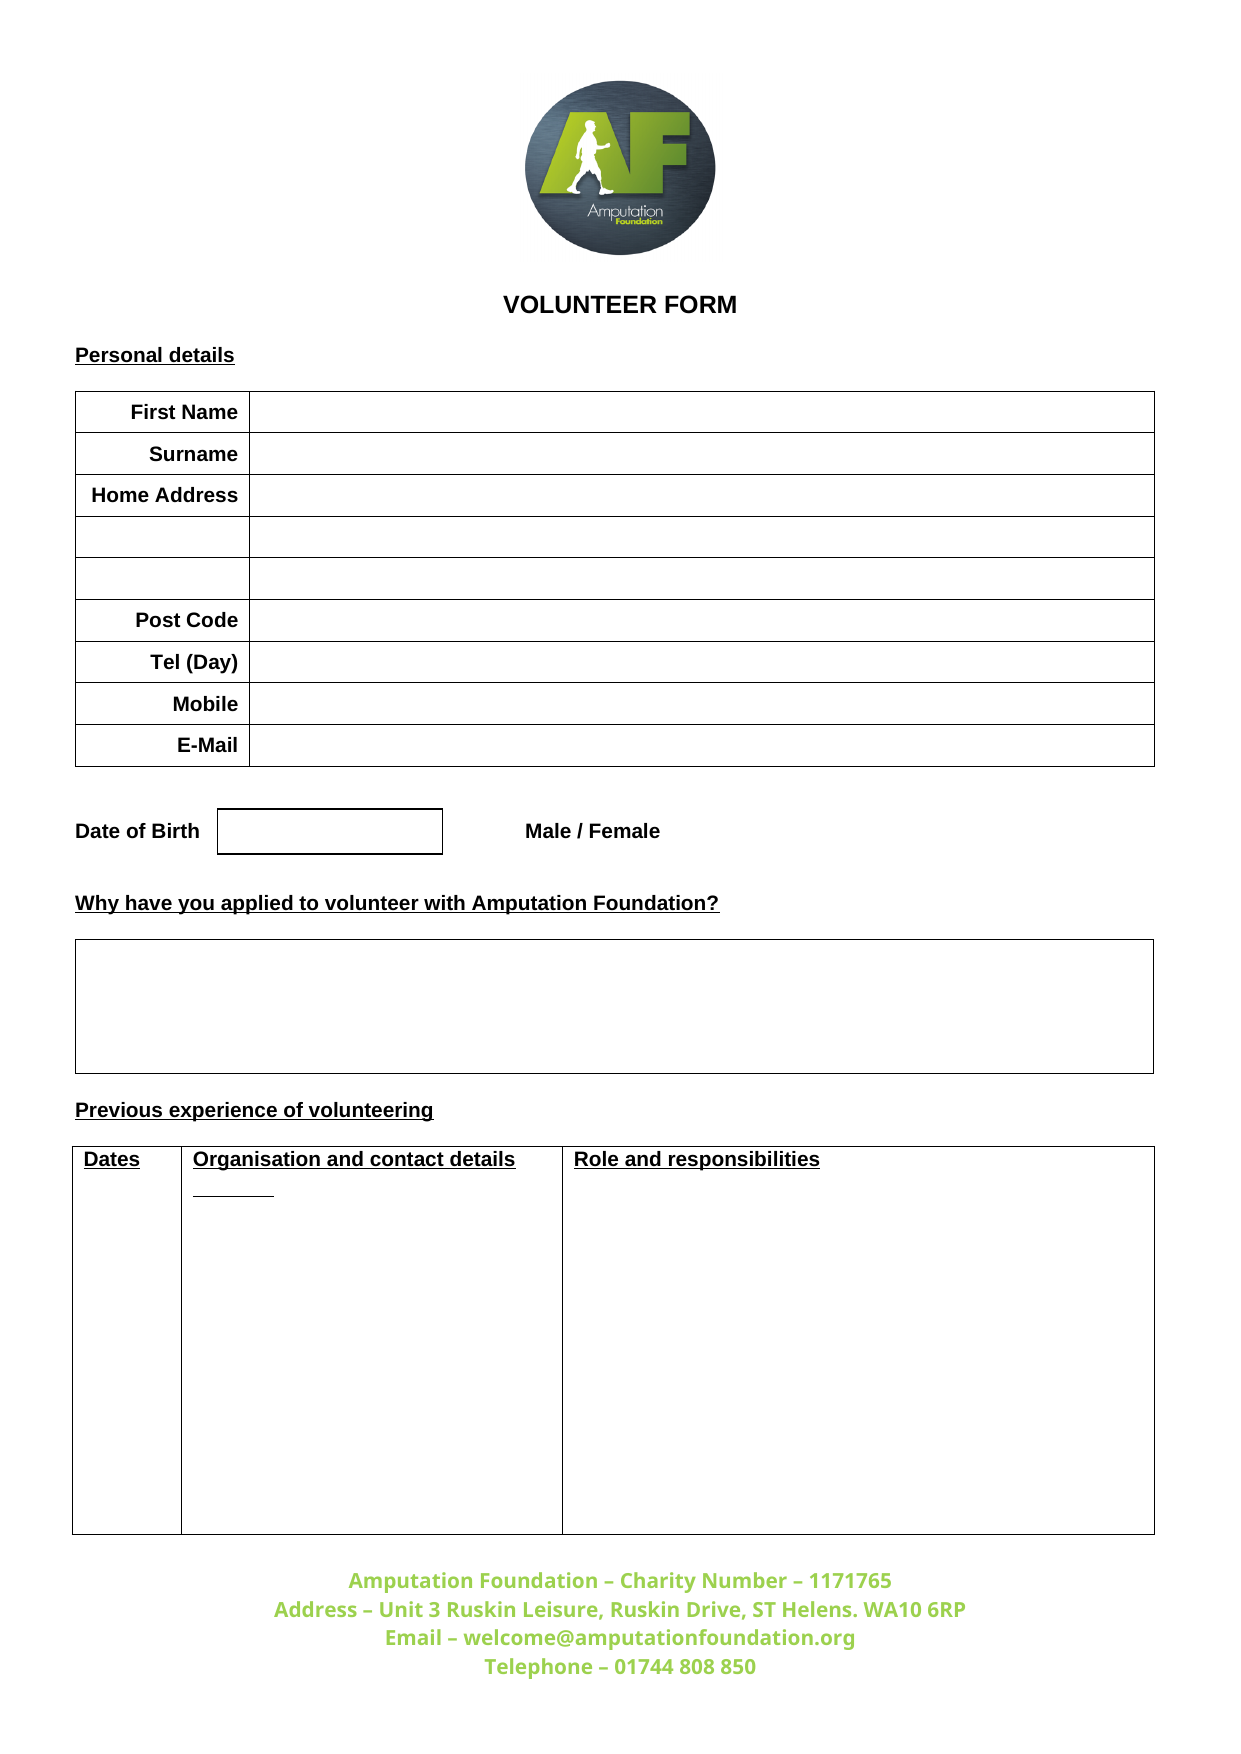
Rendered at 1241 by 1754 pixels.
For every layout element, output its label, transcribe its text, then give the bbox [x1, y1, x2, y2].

table_cell [250, 600, 1154, 641]
table_cell [76, 517, 249, 557]
text Personal details [75, 343, 1165, 367]
text VOLUNTEER FORM [75, 290, 1165, 319]
table_header [250, 392, 1154, 432]
table_header [76, 940, 1153, 1073]
table_cell Tel (Day) [76, 642, 249, 682]
table_cell [250, 433, 1154, 474]
table_cell [250, 642, 1154, 682]
table_cell Post Code [76, 600, 249, 641]
text Why have you applied to volunteer with Amputation Foundation? [75, 891, 1165, 915]
table_cell Mobile [76, 683, 249, 724]
table_cell E-Mail [76, 725, 249, 766]
text Date of Birth Male / Female [75, 819, 1165, 843]
table_cell [250, 517, 1154, 557]
table_cell [250, 683, 1154, 724]
table_header Role and responsibilities [563, 1147, 1154, 1533]
table_cell [250, 558, 1154, 599]
table_header Dates [73, 1147, 181, 1533]
table_cell [76, 558, 249, 599]
text Previous experience of volunteering [75, 1098, 1165, 1122]
table_header First Name [76, 392, 249, 432]
table_cell [250, 725, 1154, 766]
table_cell Surname [76, 433, 249, 474]
picture [517, 73, 723, 262]
table_cell [250, 475, 1154, 516]
table_cell Home Address [76, 475, 249, 516]
table_header Organisation and contact details [182, 1147, 562, 1533]
